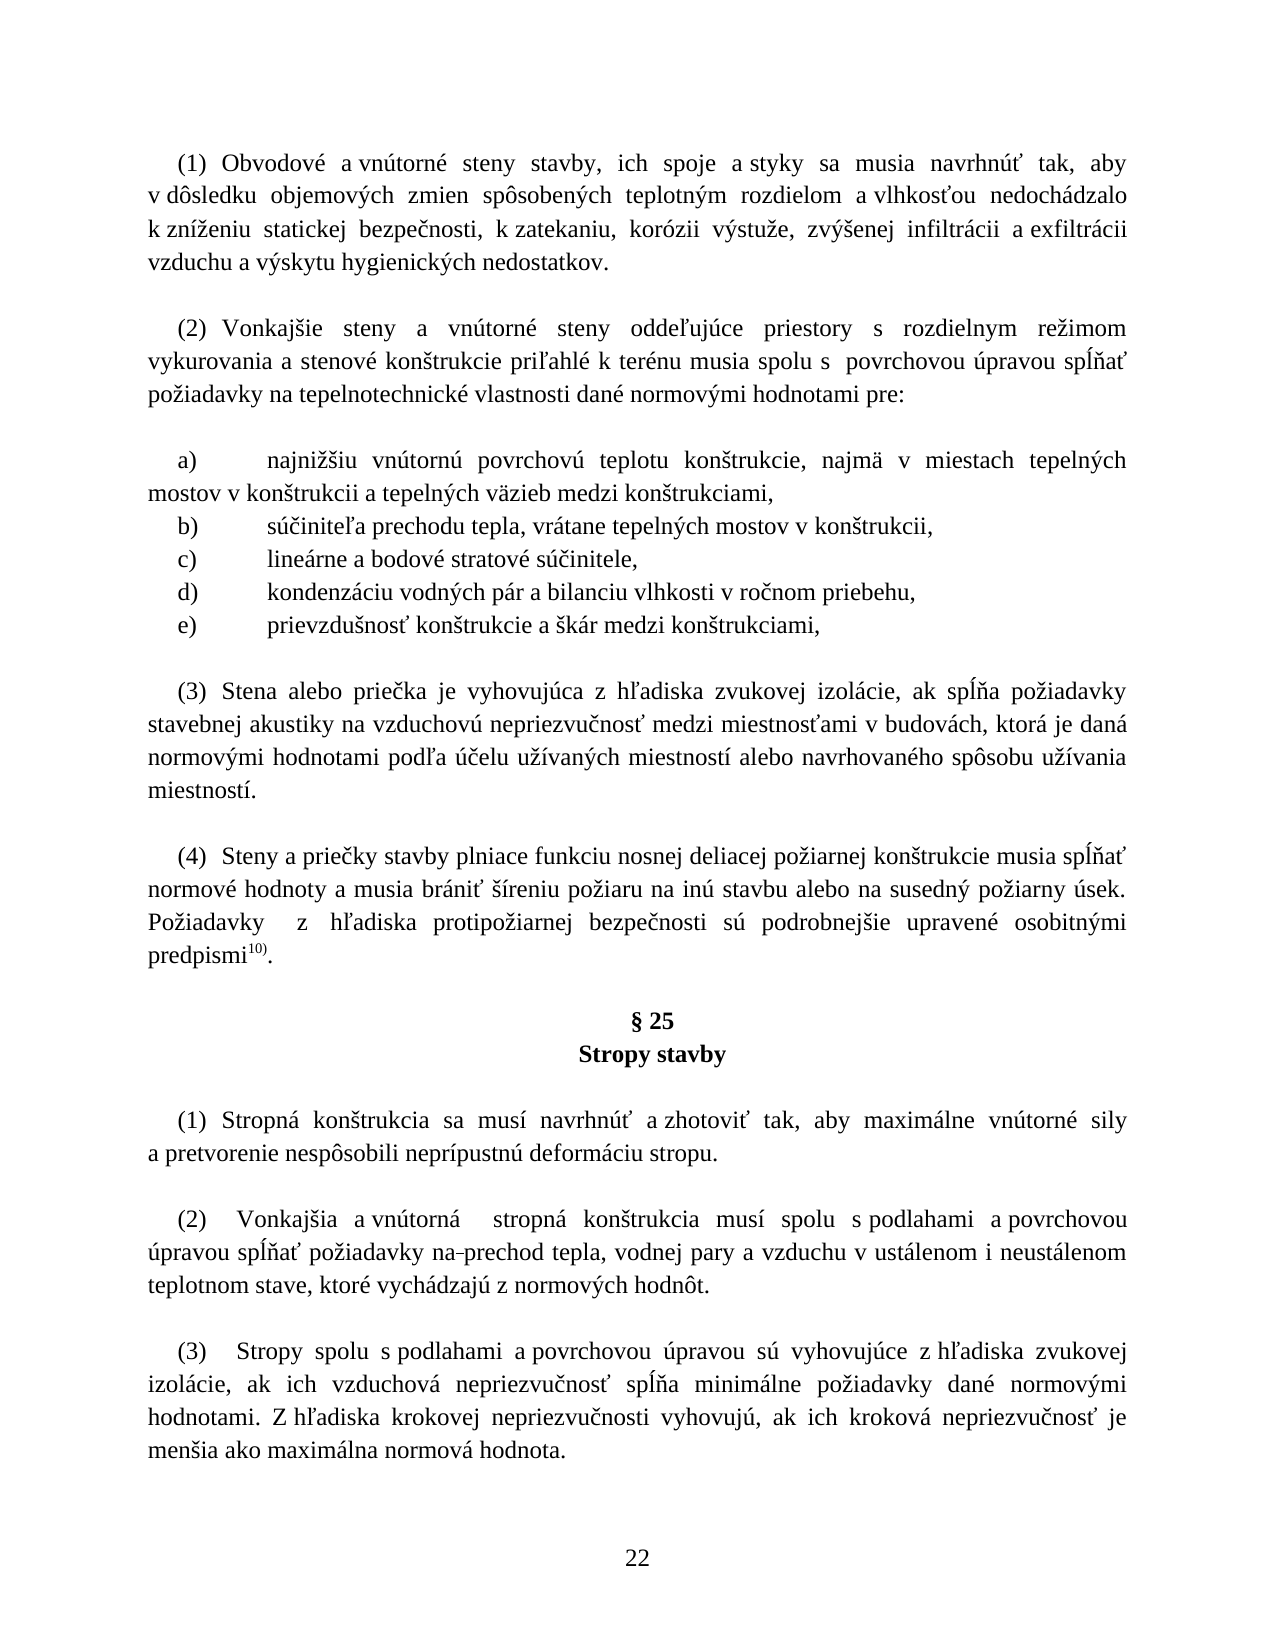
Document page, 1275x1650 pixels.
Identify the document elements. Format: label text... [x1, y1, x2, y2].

list Obvodové a vnútorné steny stavby, ich spoje a styky sa musia navrhnúť tak, aby v dôsledku objemových zmien spôsobených teplotným rozdielom a vlhkosťou nedochádzalo k zníženiu statickej bezpečnosti, k zatekaniu, korózii výstuže, zvýšenej infiltrácii a exfiltrácii vzduchu a výskytu hygienických nedostatkov. [148, 148, 1127, 275]
list prievzdušnosť konštrukcie a škár medzi konštrukciami, [148, 610, 1127, 639]
list súčiniteľa prechodu tepla, vrátane tepelných mostov v konštrukcii, [148, 511, 1127, 539]
list Steny a priečky stavby plniace funkciu nosnej deliacej požiarnej konštrukcie musia spĺňať normové hodnoty a musia brániť šíreniu požiaru na inú stavbu alebo na susedný požiarny úsek. Požiadavky z hľadiska protipožiarnej bezpečnosti sú podrobnejšie upravené osobitnými predpismi10). [148, 841, 1127, 969]
list Stena alebo priečka je vyhovujúca z hľadiska zvukovej izolácie, ak spĺňa požiadavky stavebnej akustiky na vzduchovú nepriezvučnosť medzi miestnosťami v budovách, ktorá je daná normovými hodnotami podľa účelu užívaných miestností alebo navrhovaného spôsobu užívania miestností. [148, 676, 1127, 804]
list § 25 [148, 1006, 1127, 1035]
list Vonkajšie steny a vnútorné steny oddeľujúce priestory s rozdielnym režimom vykurovania a stenové konštrukcie priľahlé k terénu musia spolu s povrchovou úpravou spĺňať požiadavky na tepelnotechnické vlastnosti dané normovými hodnotami pre: [148, 313, 1127, 407]
list kondenzáciu vodných pár a bilanciu vlhkosti v ročnom priebehu, [148, 577, 1127, 606]
list Vonkajšia a vnútorná stropná konštrukcia musí spolu s podlahami a povrchovou úpravou spĺňať požiadavky na prechod tepla, vodnej pary a vzduchu v ustálenom i neustálenom teplotnom stave, ktoré vychádzajú z normových hodnôt. [148, 1204, 1127, 1299]
list Stropy spolu s podlahami a povrchovou úpravou sú vyhovujúce z hľadiska zvukovej izolácie, ak ich vzduchová nepriezvučnosť spĺňa minimálne požiadavky dané normovými hodnotami. Z hľadiska krokovej nepriezvučnosti vyhovujú, ak ich kroková nepriezvučnosť je menšia ako maximálna normová hodnota. [148, 1336, 1127, 1464]
list Stropy stavby [148, 1039, 1127, 1068]
list Stropná konštrukcia sa musí navrhnúť a zhotoviť tak, aby maximálne vnútorné sily a pretvorenie nespôsobili neprípustnú deformáciu stropu. [148, 1105, 1127, 1167]
list lineárne a bodové stratové súčinitele, [148, 544, 1127, 573]
list najnižšiu vnútornú povrchovú teplotu konštrukcie, najmä v miestach tepelných mostov v konštrukcii a tepelných väzieb medzi konštrukciami, [148, 445, 1127, 507]
